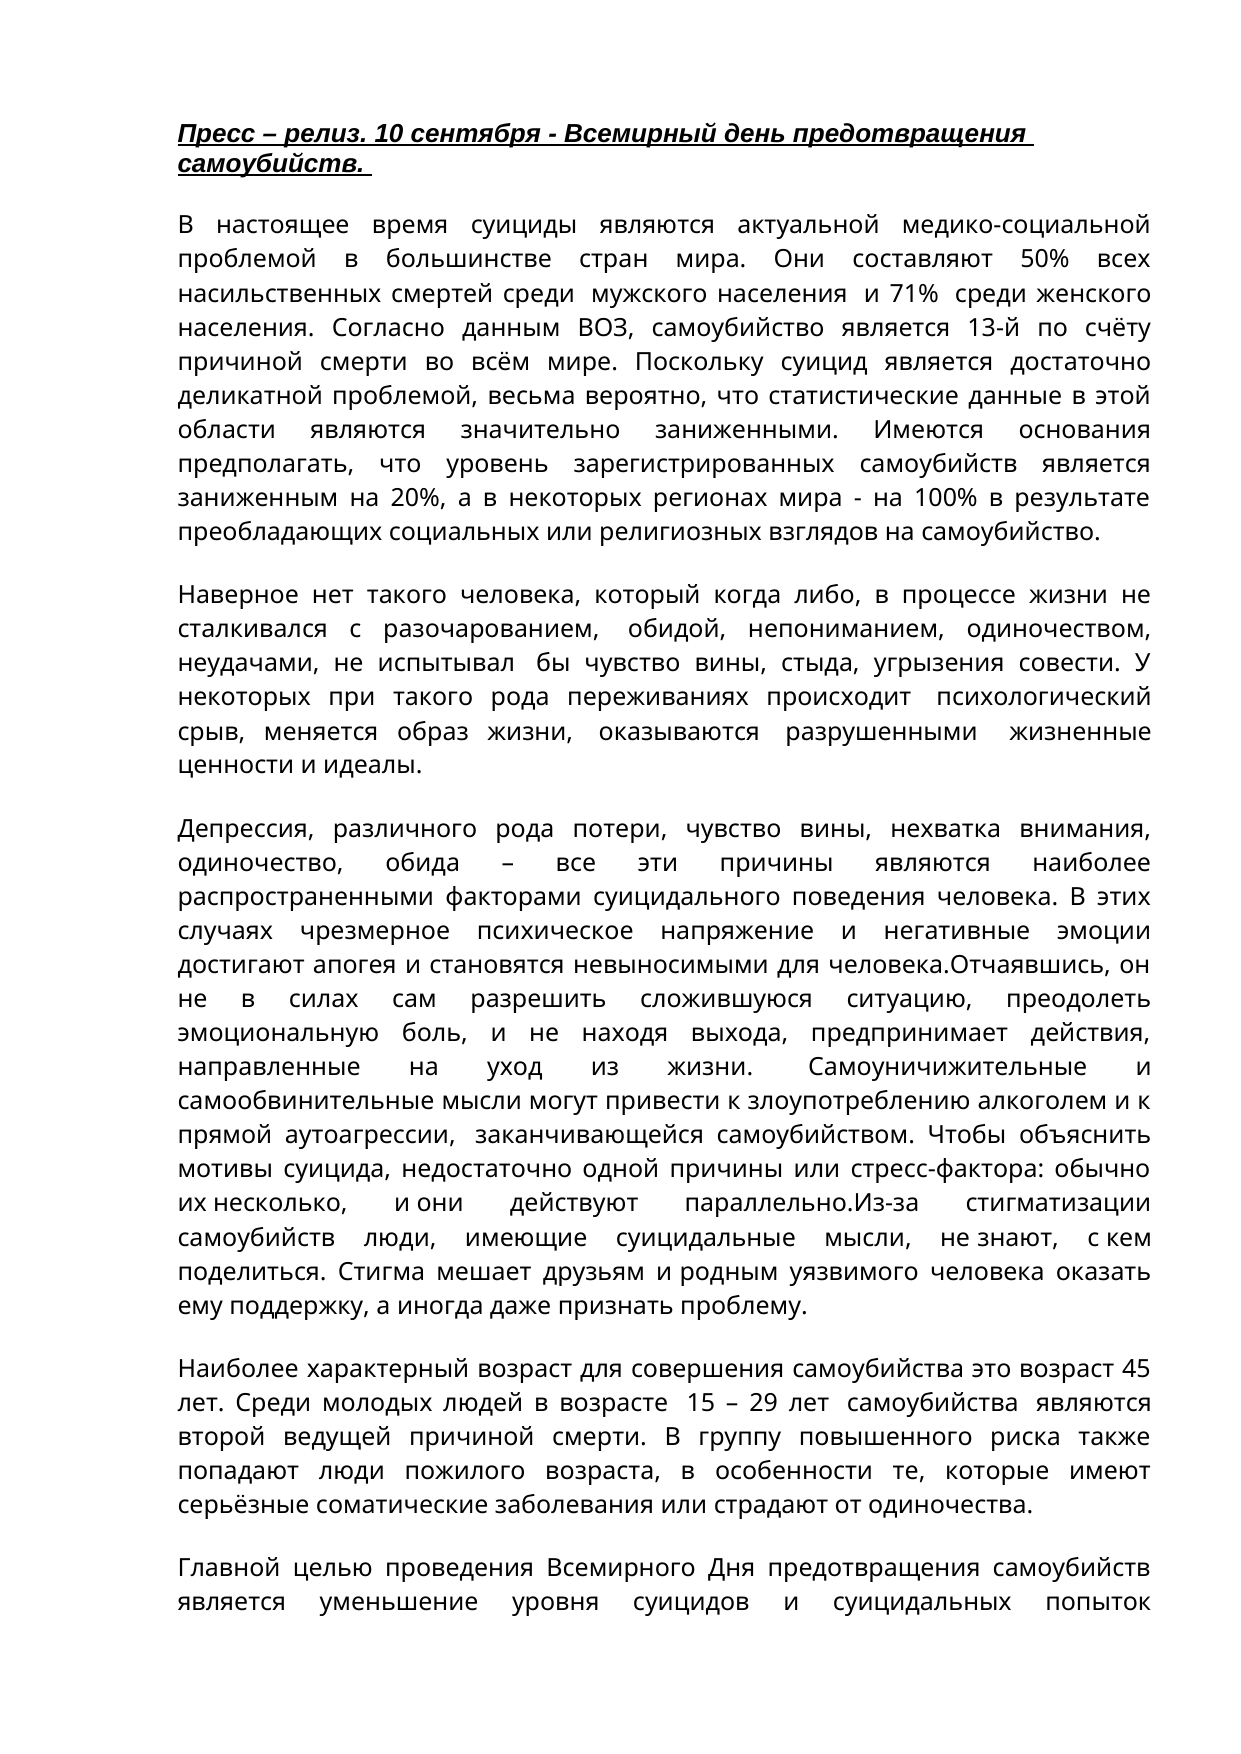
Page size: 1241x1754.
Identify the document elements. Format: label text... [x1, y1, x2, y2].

text В настоящее время суициды являются актуальной медико-социальной проблемой в большинстве стран мира. Они составляют 50% всех насильственных смертей среди мужского населения и 71% среди женского населения. Согласно данным ВОЗ, самоубийство является 13-й по счёту причиной смерти во всём мире. Поскольку суицид является достаточно деликатной проблемой, весьма вероятно, что статистические данные в этой области являются значительно заниженными. Имеются основания предполагать, что уровень зарегистрированных самоубийств является заниженным на 20%, а в некоторых регионах мира - на 100% в результате преобладающих социальных или религиозных взглядов на самоубийство. [177, 207, 1152, 548]
text Наверное нет такого человека, который когда либо, в процессе жизни не сталкивался с разочарованием, обидой, непониманием, одиночеством, неудачами, не испытывал бы чувство вины, стыда, угрызения совести. У некоторых при такого рода переживаниях происходит психологический срыв, меняется образ жизни, оказываются разрушенными жизненные ценности и идеалы. [177, 577, 1152, 781]
text Наиболее характерный возраст для совершения самоубийства это возраст 45 лет. Среди молодых людей в возрасте 15 – 29 лет самоубийства являются второй ведущей причиной смерти. В группу повышенного риска также попадают люди пожилого возраста, в особенности те, которые имеют серьёзные соматические заболевания или страдают от одиночества. [177, 1351, 1152, 1521]
text Депрессия, различного рода потери, чувство вины, нехватка внимания, одиночество, обида – все эти причины являются наиболее распространенными факторами суицидального поведения человека. В этих случаях чрезмерное психическое напряжение и негативные эмоции достигают апогея и становятся невыносимыми для человека.Отчаявшись, он не в силах сам разрешить сложившуюся ситуацию, преодолеть эмоциональную боль, и не находя выхода, предпринимает действия, направленные на уход из жизни. Самоуничижительные и самообвинительные мысли могут привести к злоупотреблению алкоголем и к прямой аутоагрессии, заканчивающейся самоубийством. Чтобы объяснить мотивы суицида, недостаточно одной причины или стресс-фактора: обычно их несколько, и они действуют параллельно.Из-за стигматизации самоубийств люди, имеющие суицидальные мысли, не знают, с кем поделиться. Стигма мешает друзьям и родным уязвимого человека оказать ему поддержку, а иногда даже признать проблему. [177, 810, 1152, 1321]
text Пресс – релиз. 10 сентября - Всемирный день предотвращения самоубийств. [177, 118, 1152, 178]
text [177, 1550, 1152, 1618]
